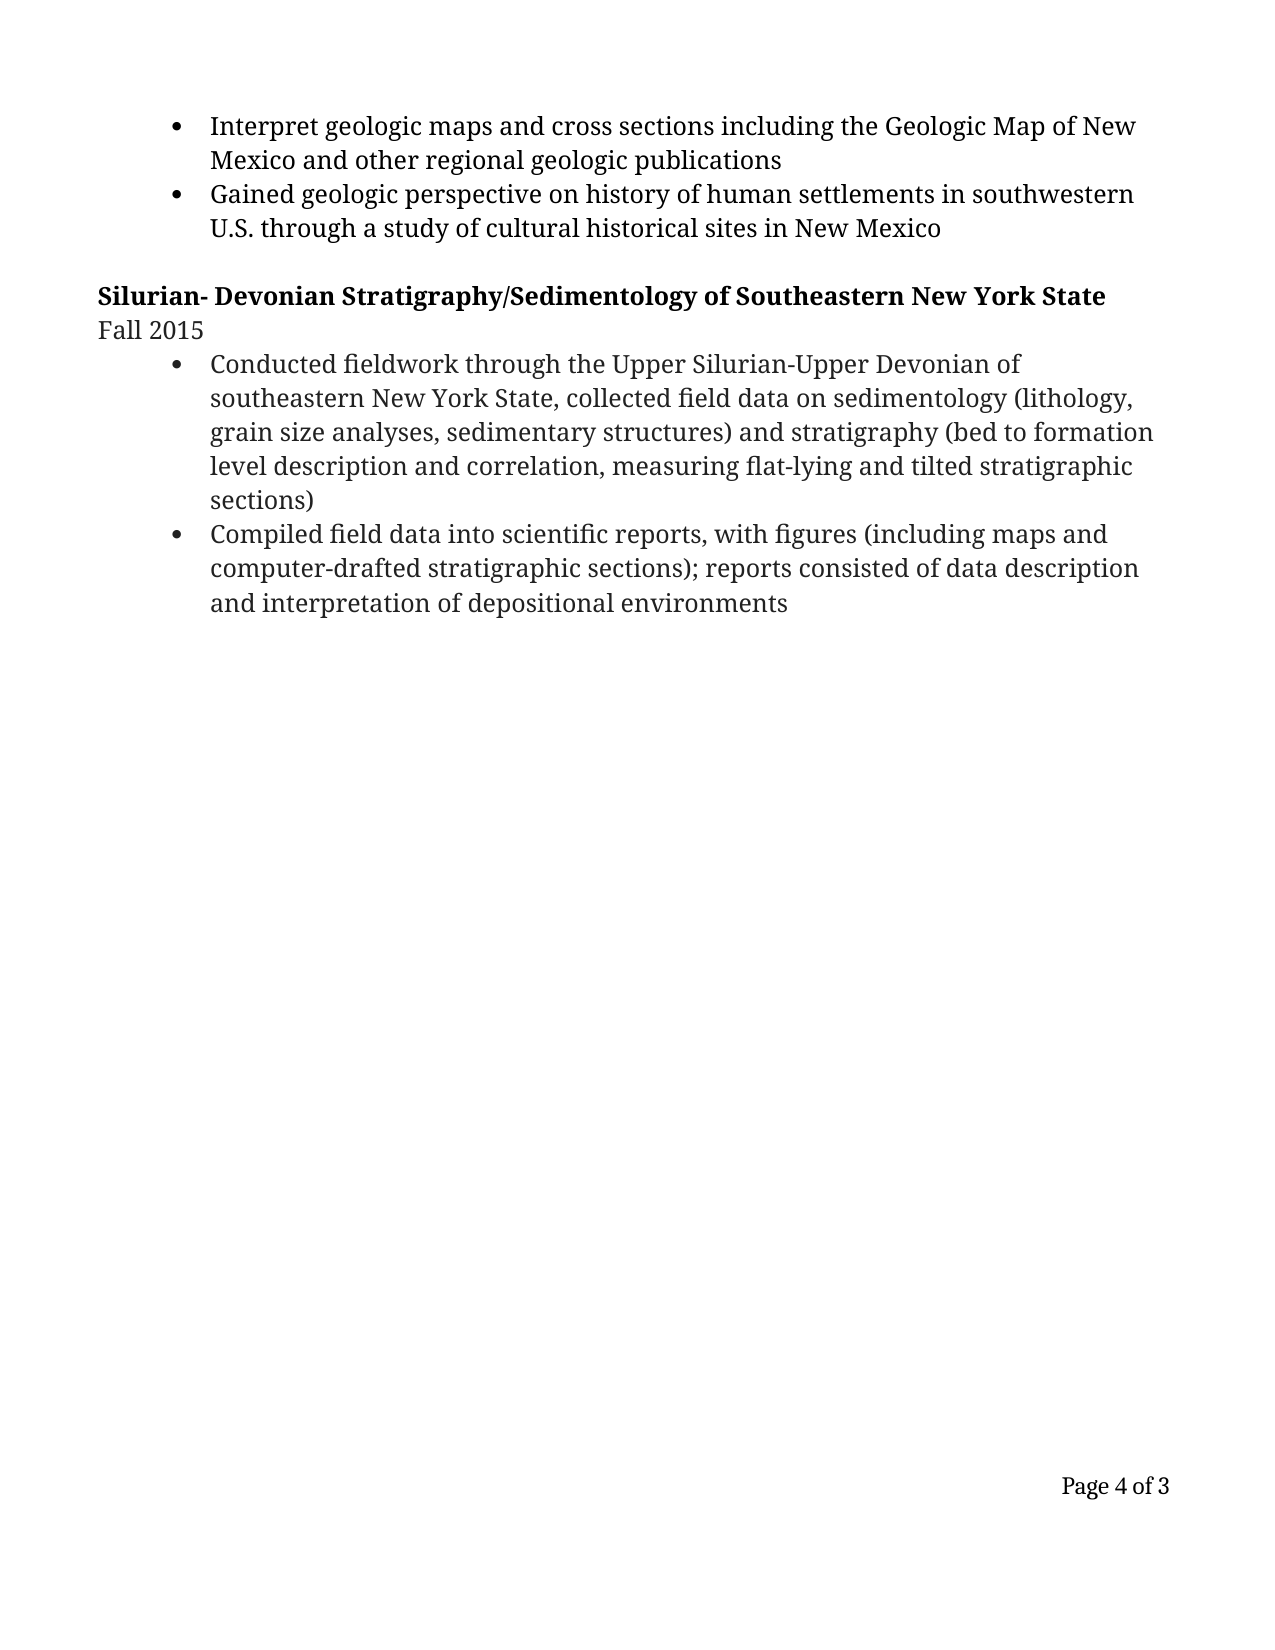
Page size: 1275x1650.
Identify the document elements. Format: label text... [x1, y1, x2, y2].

list Gained geologic perspective on history of human settlements in southwestern U.S. through a study of cultural historical sites in New Mexico [172, 176, 1161, 244]
list Conducted fieldwork through the Upper Silurian-Upper Devonian of southeastern New York State, collected field data on sedimentology (lithology, grain size analyses, sedimentary structures) and stratigraphy (bed to formation level description and correlation, measuring flat-lying and tilted stratigraphic sections) [172, 347, 1166, 517]
subtitle Silurian- Devonian Stratigraphy/Sedimentology of Southeastern New York State Fall 2015 [98, 279, 1189, 347]
list Compiled field data into scientific reports, with figures (including maps and computer-drafted stratigraphic sections); reports consisted of data description and interpretation of depositional environments [172, 517, 1182, 619]
list Interpret geologic maps and cross sections including the Geologic Map of New Mexico and other regional geologic publications [172, 108, 1182, 176]
